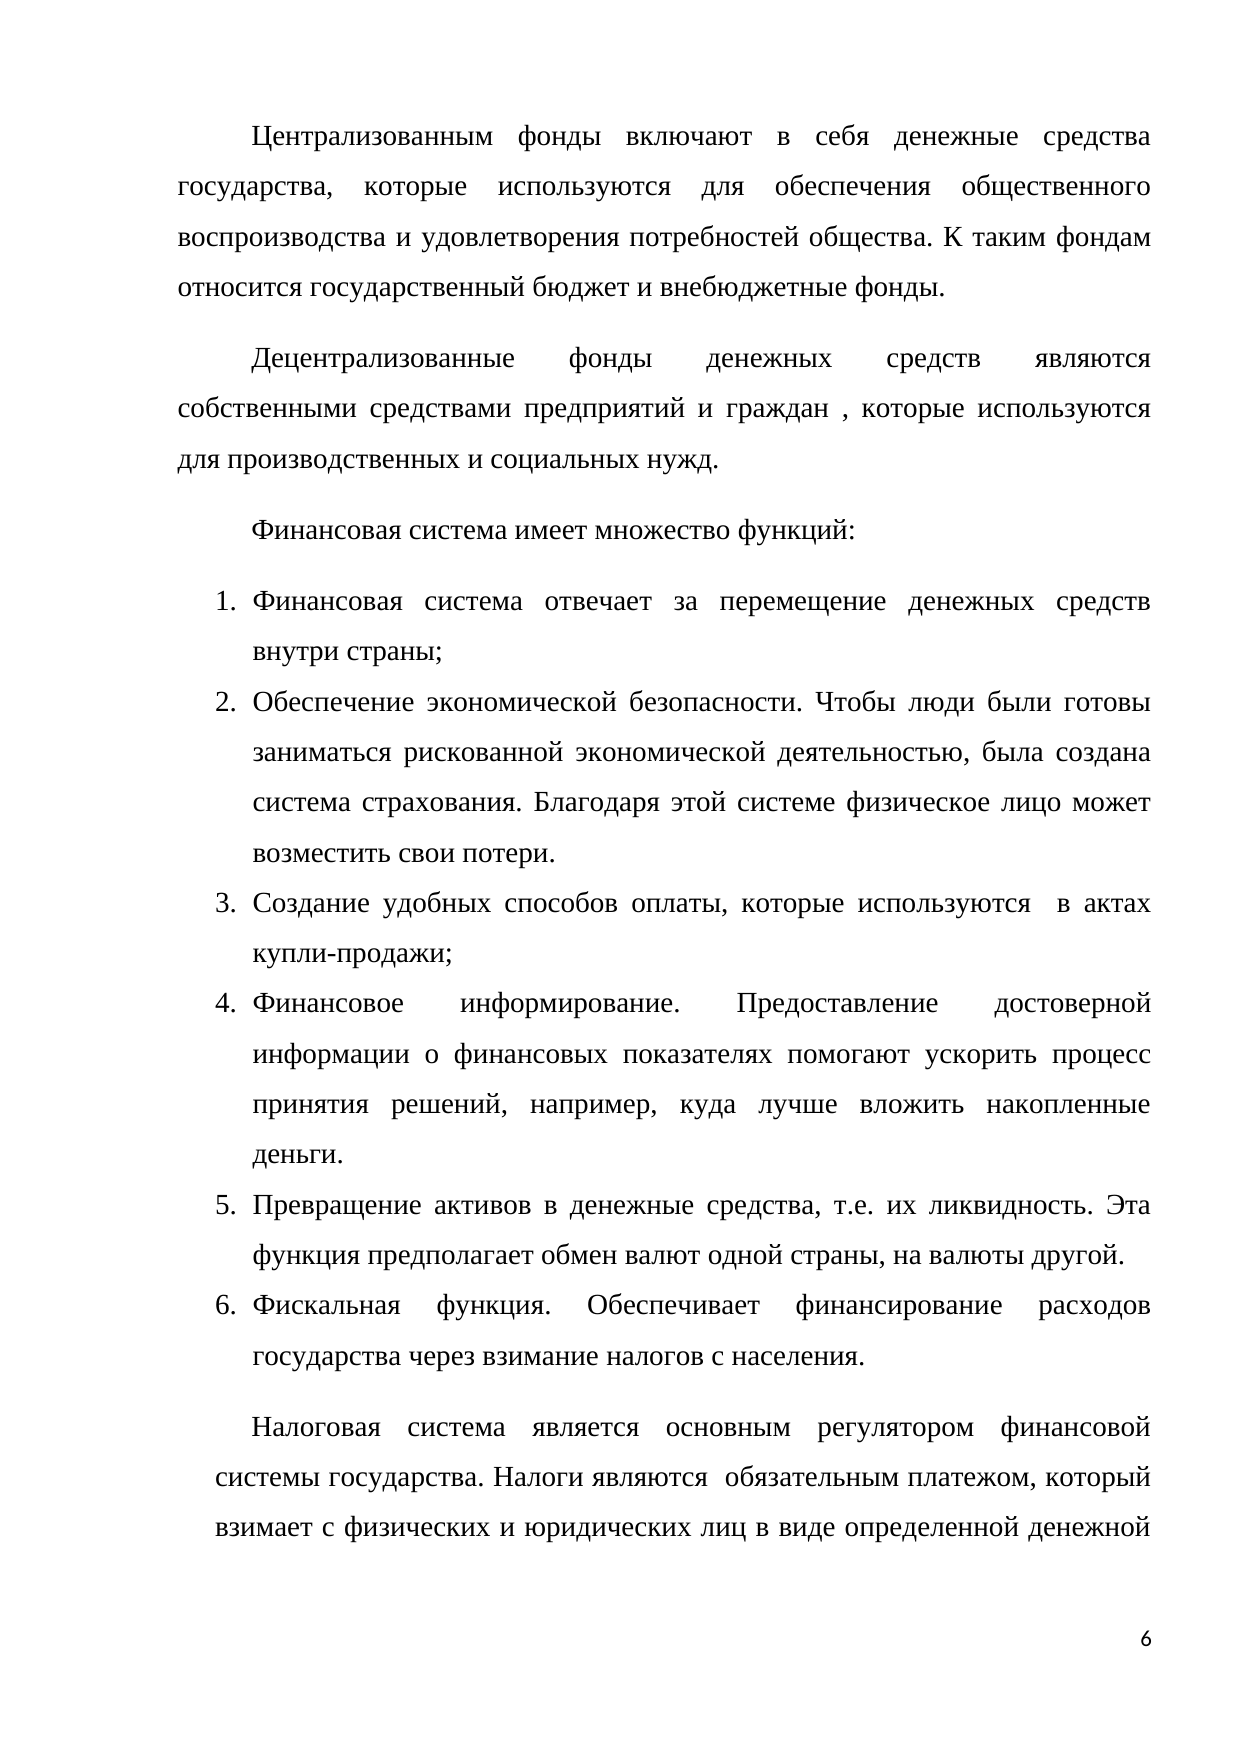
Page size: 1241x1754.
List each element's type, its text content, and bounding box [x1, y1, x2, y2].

text Децентрализованные фонды денежных средств являются собственными средствами предприятий и граждан , которые используются для производственных и социальных нужд. [177, 340, 1152, 474]
text Централизованным фонды включают в себя денежные средства государства, которые используются для обеспечения общественного воспроизводства и удовлетворения потребностей общества. К таким фондам относится государственный бюджет и внебюджетные фонды. [177, 118, 1152, 303]
list Фискальная функция. Обеспечивает финансирование расходов государства через взимание налогов с населения. [215, 1287, 1152, 1371]
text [215, 1409, 1152, 1543]
list Создание удобных способов оплаты, которые используются в актах купли-продажи; [215, 885, 1152, 969]
list Обеспечение экономической безопасности. Чтобы люди были готовы заниматься рискованной экономической деятельностью, была создана система страхования. Благодаря этой системе физическое лицо может возместить свои потери. [215, 684, 1152, 868]
text Финансовая система имеет множество функций: [177, 512, 1152, 546]
list Финансовая система отвечает за перемещение денежных средств внутри страны; [215, 583, 1152, 667]
list Превращение активов в денежные средства, т.е. их ликвидность. Эта функция предполагает обмен валют одной страны, на валюты другой. [215, 1187, 1152, 1271]
list Финансовое информирование. Предоставление достоверной информации о финансовых показателях помогают ускорить процесс принятия решений, например, куда лучше вложить накопленные деньги. [215, 986, 1152, 1170]
